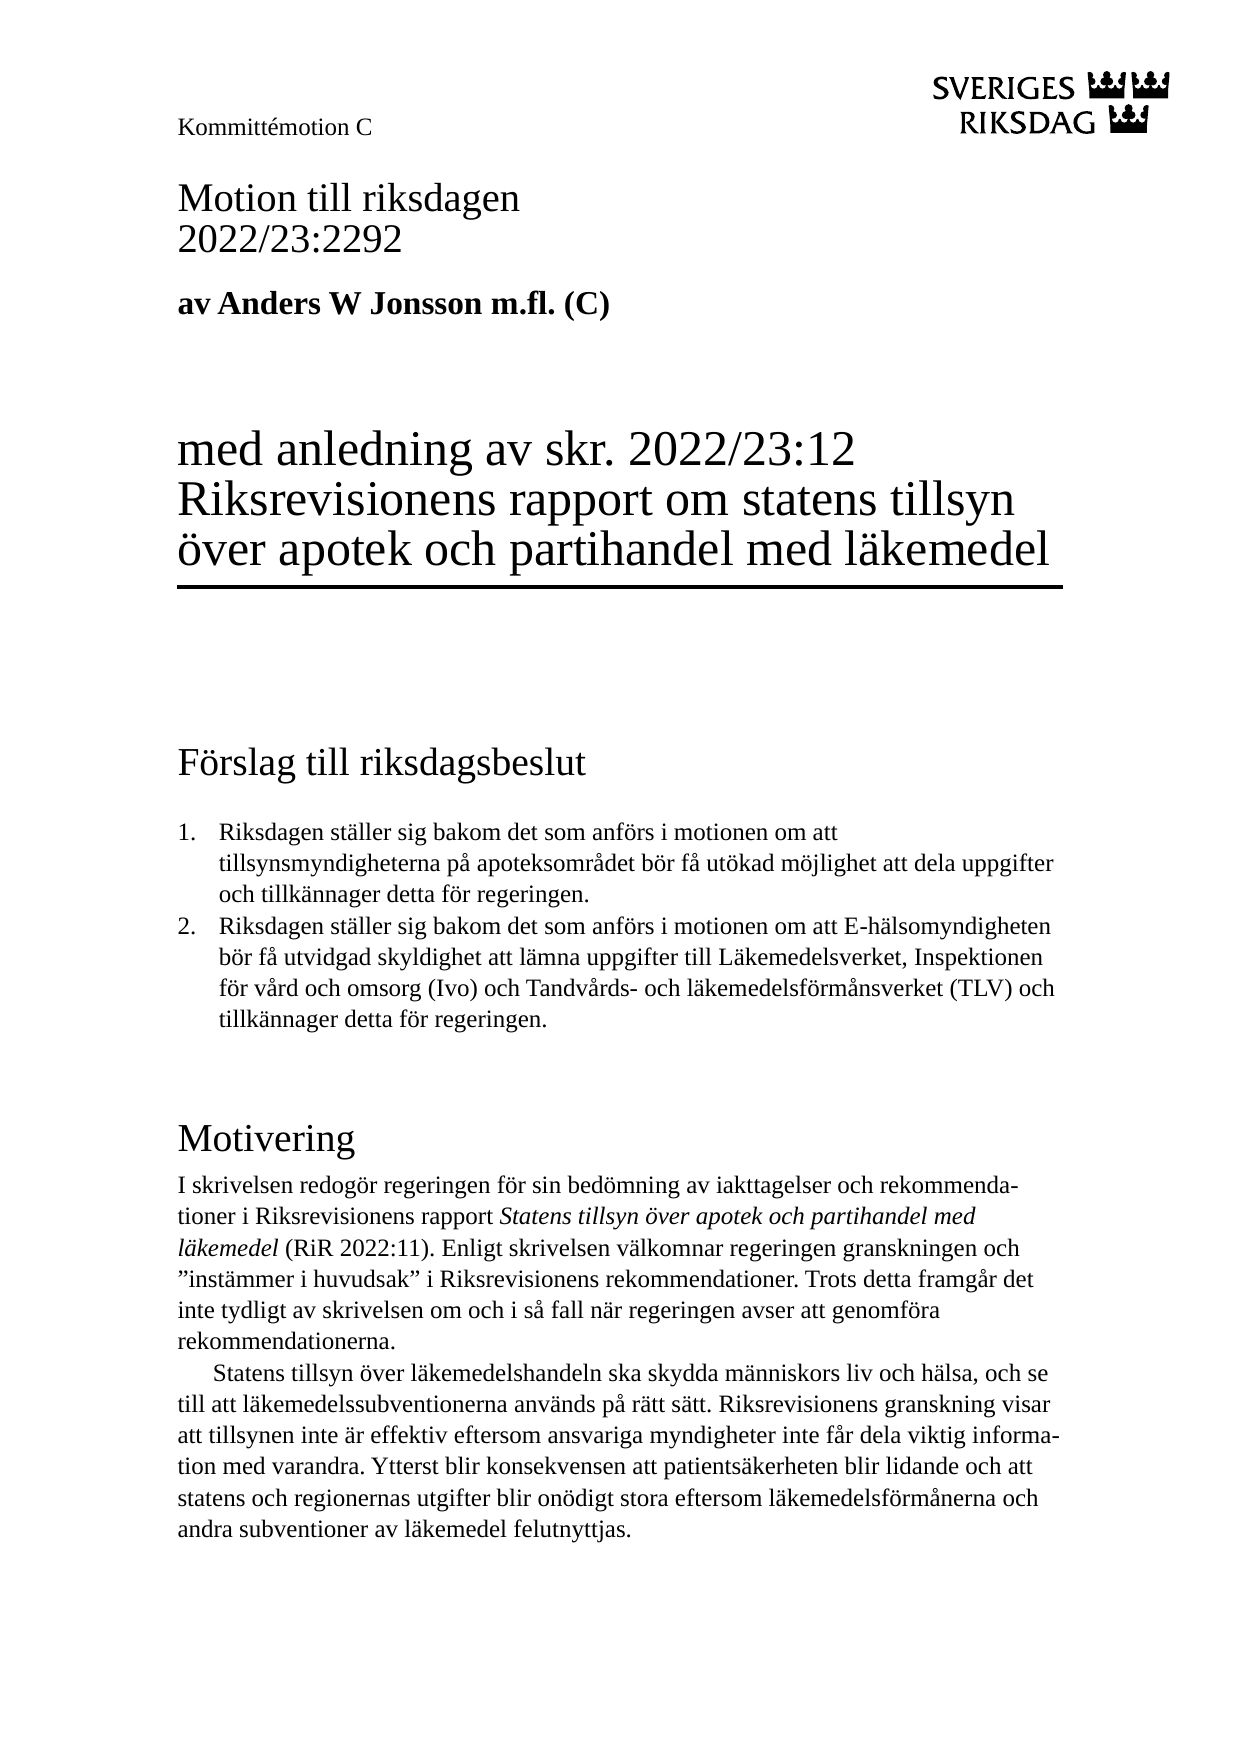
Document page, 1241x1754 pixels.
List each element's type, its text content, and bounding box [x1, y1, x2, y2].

text I skrivelsen redogör regeringen för sin bedömning av iakttagelser och rekommendationer i Riksrevisionens rapport Statens tillsyn över apotek och partihandel med läkemedel (RiR 2022:11). Enligt skrivelsen välkomnar regeringen granskningen och ”instämmer i huvudsak” i Riksrevisionens rekommendationer. Trots detta framgår det inte tydligt av skrivelsen om och i så fall när regeringen avser att genomföra rekommendationerna. [177, 1168, 1063, 1355]
text Statens tillsyn över läkemedelshandeln ska skydda människors liv och hälsa, och se till att läkemedelssubventionerna används på rätt sätt. Riksrevisionens granskning visar att tillsynen inte är effektiv eftersom ansvariga myndigheter inte får dela viktig information med varandra. Ytterst blir konsekvensen att patientsäkerheten blir lidande och att statens och regionernas utgifter blir onödigt stora eftersom läkemedelsförmånerna och andra subventioner av läkemedel felutnyttjas. [177, 1355, 1063, 1543]
